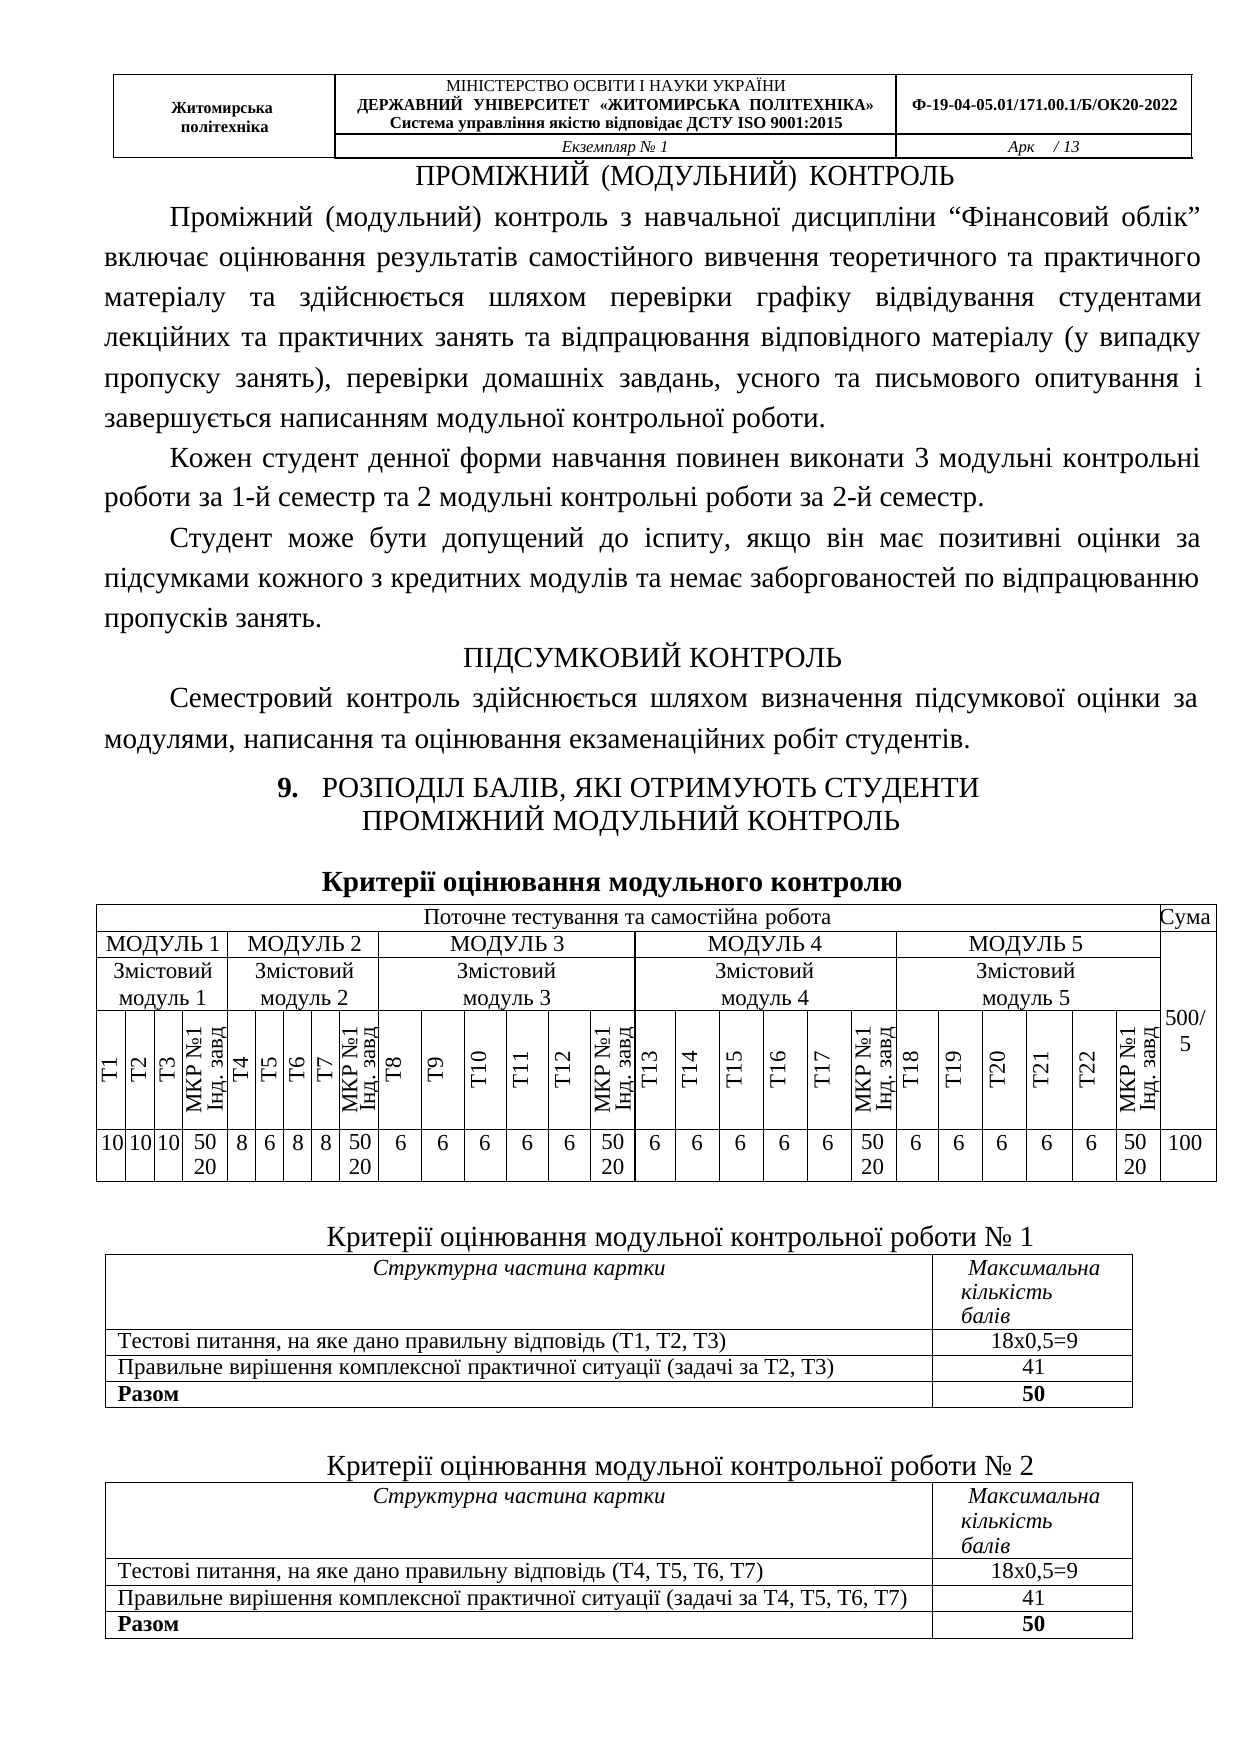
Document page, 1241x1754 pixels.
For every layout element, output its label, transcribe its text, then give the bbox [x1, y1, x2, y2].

table_cell 6 [636, 1130, 675, 1181]
table_cell 50 20 [591, 1130, 634, 1181]
table_cell МКР №1 Інд. завд [183, 1011, 227, 1128]
table_cell 50 [933, 1382, 1132, 1407]
text Кожен студент денної форми навчання повинен виконати 3 модульні контрольні роботи за 1-й семестр та 2 модульні контрольні роботи за 2-й семестр. [104, 440, 1202, 513]
table_cell Т9 [422, 1011, 464, 1128]
table_cell 6 [897, 1130, 938, 1181]
table_cell 8 [228, 1130, 255, 1181]
table_cell 6 [422, 1130, 464, 1181]
table_cell 6 [939, 1130, 982, 1181]
table_cell 6 [465, 1130, 506, 1181]
table_header Структурна частина картки [106, 1255, 932, 1329]
table_cell 50 20 [852, 1130, 896, 1181]
table_cell Т21 [1027, 1011, 1072, 1128]
text Семестровий контроль здійснюється шляхом визначення підсумкової оцінки за модулями, написання та оцінювання екзаменаційних робіт студентів. [104, 680, 1240, 754]
table_cell 6 [1027, 1130, 1072, 1181]
table_cell Т10 [465, 1011, 506, 1128]
table_cell МОДУЛЬ 2 [228, 932, 378, 957]
table_cell Т4 [228, 1011, 255, 1128]
table_cell 18х0,5=9 [933, 1559, 1132, 1585]
table_cell 6 [720, 1130, 763, 1181]
table_cell Змістовий модуль 5 [897, 958, 1160, 1010]
table_cell Змістовий модуль 4 [636, 958, 896, 1010]
text Проміжний (модульний) контроль з навчальної дисципліни “Фінансовий облік” включає оцінювання результатів самостійного вивчення теоретичного та практичного матеріалу та здійснюється шляхом перевірки графіку відвідування студентами лекційних та практичних занять та відпрацювання відповідного матеріалу (у випадку пропуску занять), перевірки домашніх завдань, усного та письмового опитування і завершується написанням модульної контрольної роботи. [104, 199, 1202, 433]
table_cell Т22 [1073, 1011, 1116, 1128]
table_cell 50 [933, 1612, 1132, 1638]
table_cell 18х0,5=9 [933, 1330, 1132, 1355]
table_cell 6 [983, 1130, 1026, 1181]
table_cell 6 [808, 1130, 851, 1181]
table_cell 8 [284, 1130, 311, 1181]
table_cell Правильне вирішення комплексної практичної ситуації (задачі за Т2, Т3) [106, 1356, 932, 1381]
subtitle РОЗПОДІЛ БАЛІВ, ЯКІ ОТРИМУЮТЬ СТУДЕНТИ ПРОМІЖНИЙ МОДУЛЬНИЙ КОНТРОЛЬ [277, 770, 1025, 837]
table_cell Змістовий модуль 3 [379, 958, 634, 1010]
table_cell 41 [933, 1356, 1132, 1381]
table_header Сума [1161, 905, 1216, 931]
text Критерії оцінювання модульної контрольної роботи № 2 [283, 1448, 1078, 1481]
table_cell Тестові питання, на яке дано правильну відповідь (Т4, Т5, Т6, Т7) [106, 1559, 932, 1585]
table_cell МОДУЛЬ 1 [97, 932, 227, 957]
table_cell Т17 [808, 1011, 851, 1128]
table_cell Змістовий модуль 1 [97, 958, 227, 1010]
table_cell Т5 [256, 1011, 283, 1128]
table_cell Тестові питання, на яке дано правильну відповідь (Т1, Т2, Т3) [106, 1330, 932, 1355]
table_cell 41 [933, 1586, 1132, 1611]
table_cell Т11 [507, 1011, 548, 1128]
table_cell 6 [676, 1130, 719, 1181]
table_cell Т18 [897, 1011, 938, 1128]
table_cell Т8 [379, 1011, 421, 1128]
table_cell Т15 [720, 1011, 763, 1128]
table_cell 8 [312, 1130, 339, 1181]
table_header Максимальна кількість балів [933, 1483, 1132, 1558]
table_cell Т3 [155, 1011, 182, 1128]
table_header Максимальна кількість балів [933, 1255, 1132, 1329]
table_cell 6 [379, 1130, 421, 1181]
table_cell 50 20 [183, 1130, 227, 1181]
table_cell МОДУЛЬ 3 [379, 932, 634, 957]
table_cell МОДУЛЬ 4 [636, 932, 896, 957]
table_cell МКР №1 Інд. завд [852, 1011, 896, 1128]
table_cell Т20 [983, 1011, 1026, 1128]
table_cell Т14 [676, 1011, 719, 1128]
table_cell Правильне вирішення комплексної практичної ситуації (задачі за Т4, Т5, Т6, Т7) [106, 1586, 932, 1611]
table_cell 10 [97, 1130, 125, 1181]
table_cell 10 [126, 1130, 154, 1181]
table_cell 50 20 [1117, 1130, 1160, 1181]
text ПІДСУМКОВИЙ КОНТРОЛЬ [271, 640, 1034, 674]
table_cell МКР №1 Інд. завд [1117, 1011, 1160, 1128]
table_cell 50 20 [340, 1130, 378, 1181]
table_cell 6 [1073, 1130, 1116, 1181]
table_cell Т13 [636, 1011, 675, 1128]
text Критерії оцінювання модульної контрольної роботи № 1 [283, 1219, 1078, 1253]
table_cell 500/ 5 [1161, 932, 1216, 1128]
table_cell МКР №1 Інд. завд [591, 1011, 634, 1128]
text Студент може бути допущений до іспиту, якщо він має позитивні оцінки за підсумками кожного з кредитних модулів та немає заборгованостей по відпрацюванню пропусків занять. [104, 520, 1201, 634]
table_cell 10 [155, 1130, 182, 1181]
table_cell 6 [549, 1130, 590, 1181]
table_cell Разом [106, 1612, 932, 1638]
table_cell 6 [256, 1130, 283, 1181]
table_cell Т16 [764, 1011, 807, 1128]
table_cell Т19 [939, 1011, 982, 1128]
table_header Поточне тестування та самостійна робота [97, 905, 1160, 931]
table_cell 6 [764, 1130, 807, 1181]
list Критерії оцінювання модульного контролю [322, 864, 1240, 897]
table_cell Разом [106, 1382, 932, 1407]
table_cell Т1 [97, 1011, 125, 1128]
text ПРОМІЖНИЙ (МОДУЛЬНИЙ) КОНТРОЛЬ [283, 158, 1087, 192]
table_cell МОДУЛЬ 5 [897, 932, 1160, 957]
table_cell 100 [1161, 1130, 1216, 1181]
table_cell Т2 [126, 1011, 154, 1128]
table_cell Т6 [284, 1011, 311, 1128]
table_header Структурна частина картки [106, 1483, 932, 1558]
table_cell МКР №1 Інд. завд [340, 1011, 378, 1128]
table_cell Змістовий модуль 2 [228, 958, 378, 1010]
table_cell 6 [507, 1130, 548, 1181]
table_cell Т12 [549, 1011, 590, 1128]
table_cell Т7 [312, 1011, 339, 1128]
